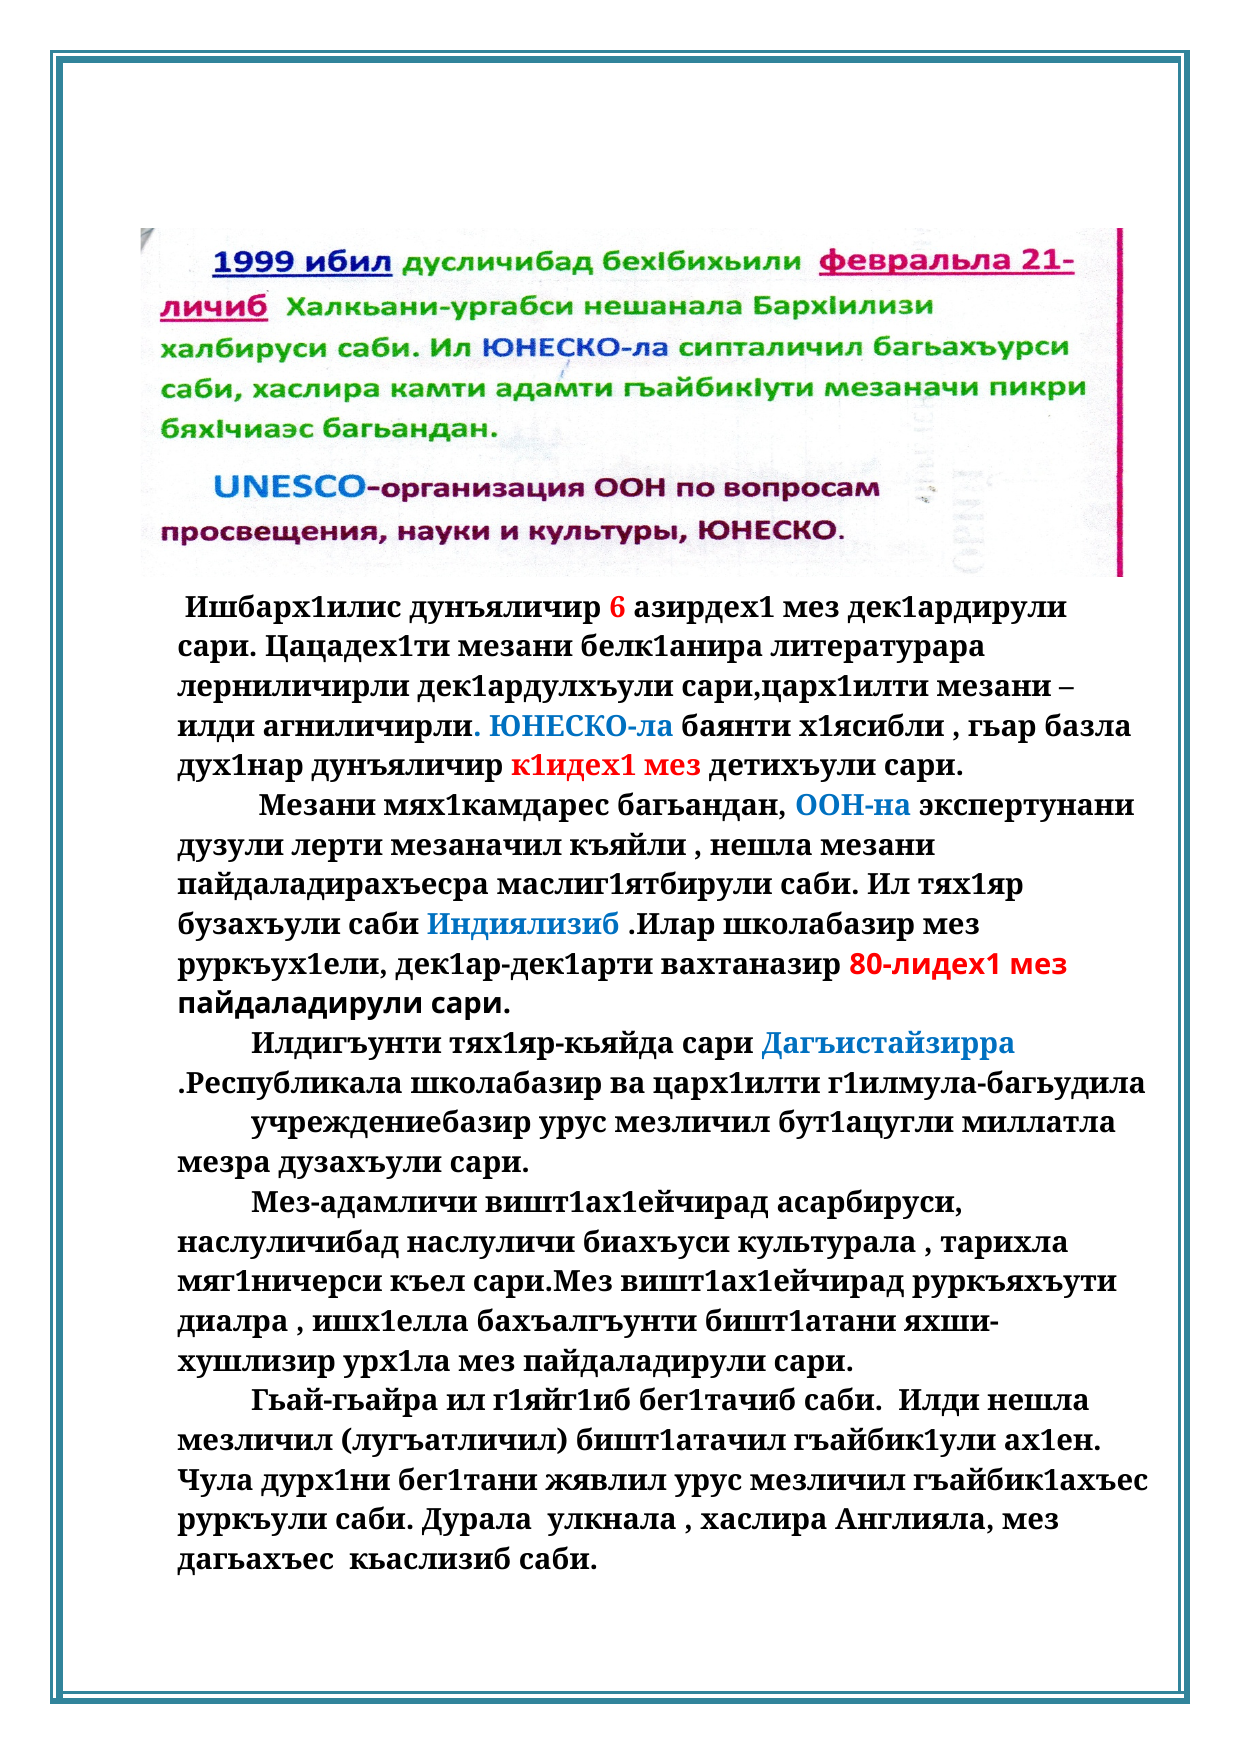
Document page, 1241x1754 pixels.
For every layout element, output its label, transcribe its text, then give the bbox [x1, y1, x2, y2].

text учреждениебазир урус мезличил бут1ацугли миллатла мезра дузахъули сари. [177, 1102, 1152, 1181]
text Ишбарх1илис дунъяличир 6 азирдех1 мез дек1ардирули сари. Цацадех1ти мезани белк1анира литературара лерниличирли дек1ардулхъули сари,царх1илти мезани –илди агниличирли. ЮНЕСКО-ла баянти х1ясибли , гьар базла дух1нар дунъяличир к1идех1 мез детихъули сари. [177, 586, 1152, 784]
text Мез-адамличи вишт1ах1ейчирад асарбируси, наслуличибад наслуличи биахъуси культурала , тарихла мяг1ничерси къел сари.Мез вишт1ах1ейчирад руркъяхъути диалра , ишх1елла бахъалгъунти бишт1атани яхши-хушлизир урх1ла мез пайдаладирули сари. [177, 1181, 1152, 1379]
picture [140, 228, 1130, 577]
text Гьай-гьайра ил г1яйг1иб бег1тачиб саби. Илди нешла мезличил (лугъатличил) бишт1атачил гъайбик1ули ах1ен. Чула дурх1ни бег1тани жявлил урус мезличил гъайбик1ахъес руркъули саби. Дурала улкнала , хаслира Англияла, мез дагьахъес кьаслизиб саби. [177, 1379, 1152, 1578]
text Мезани мях1камдарес багьандан, ООН-на экспертунани дузули лерти мезаначил къяйли , нешла мезани пайдаладирахъесра маслиг1ятбирули саби. Ил тях1яр бузахъули саби Индиялизиб .Илар школабазир мез руркъух1ели, дек1ар-дек1арти вахтаназир 80-лидех1 мез пайдаладирули сари. [177, 784, 1152, 1022]
text Илдигъунти тях1яр-кьяйда сари Дагъистайзирра .Республикала школабазир ва царх1илти г1илмула-багьудила [177, 1022, 1152, 1102]
